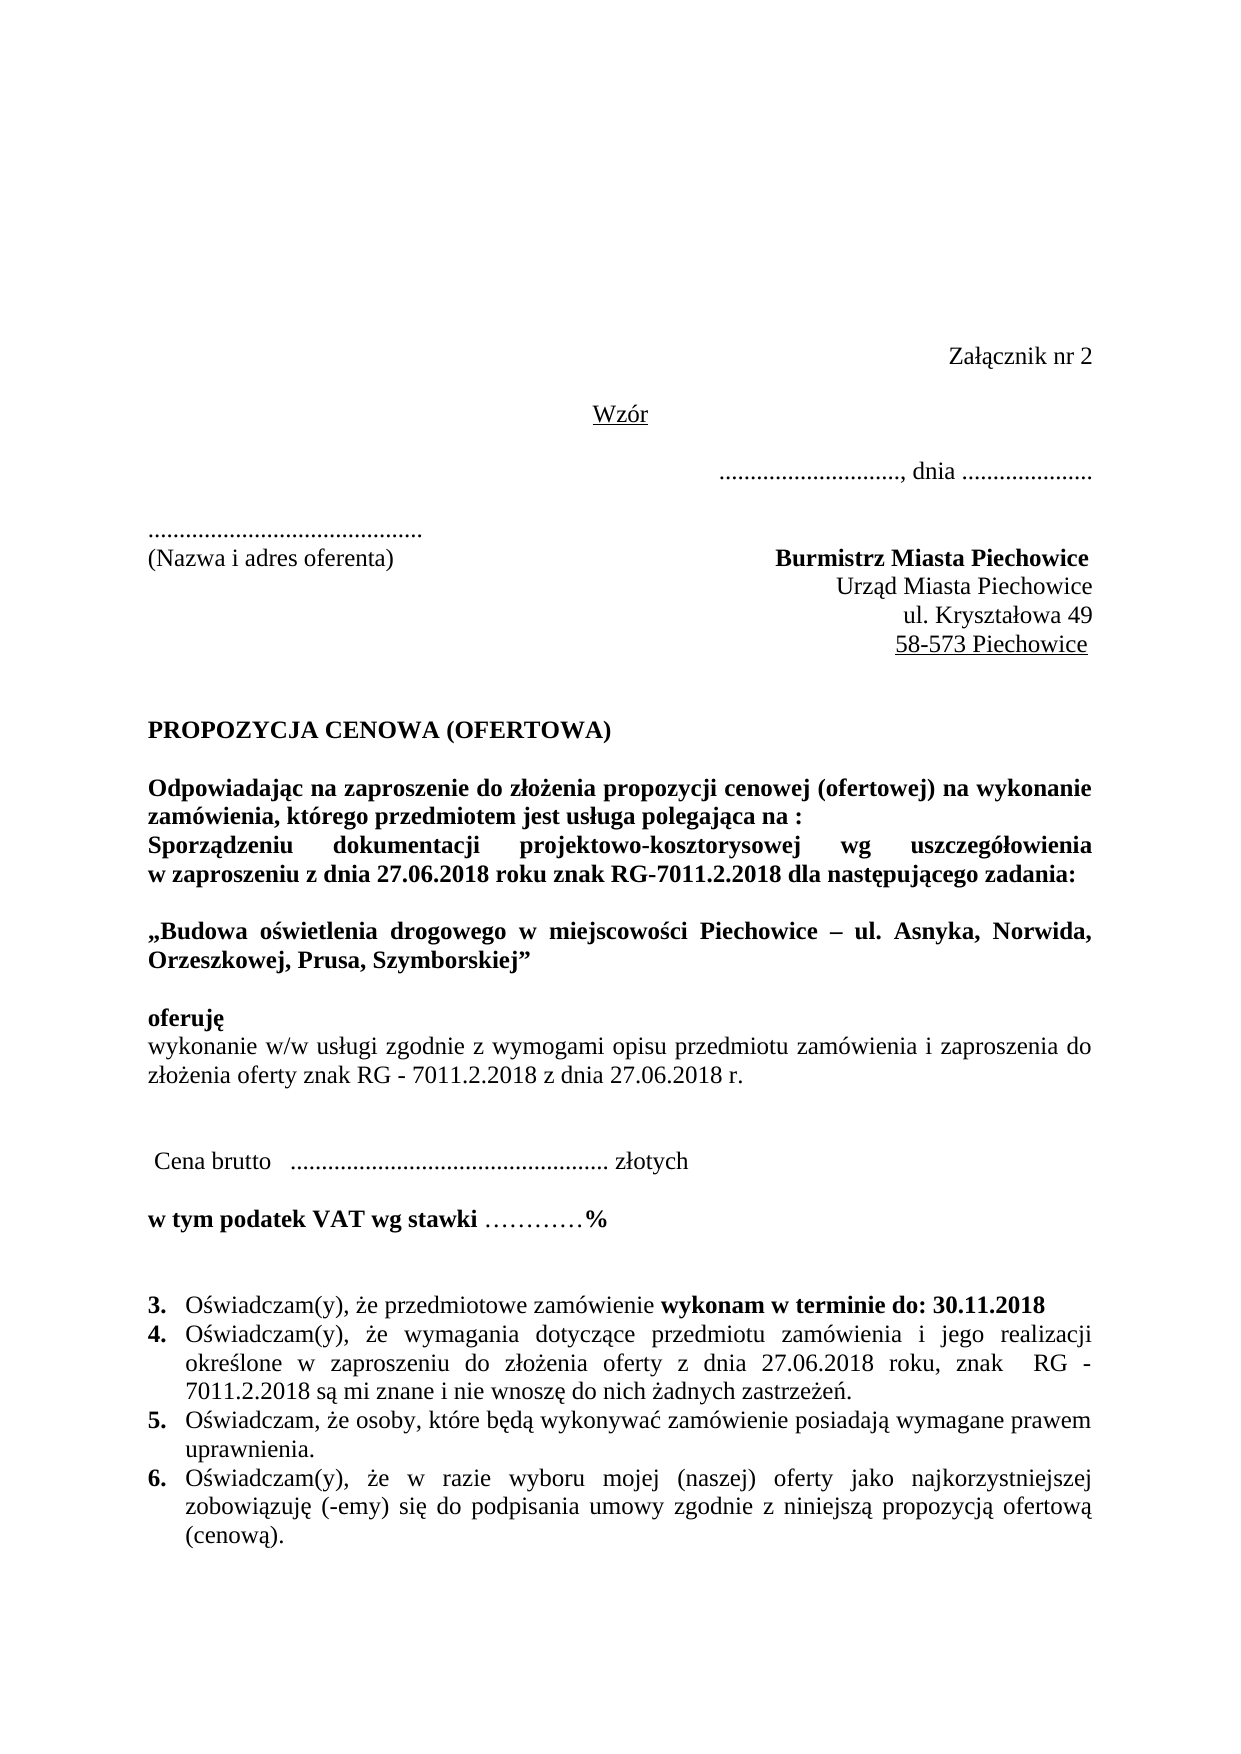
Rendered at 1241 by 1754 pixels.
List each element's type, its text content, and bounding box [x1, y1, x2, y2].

text Wzór [148, 399, 1093, 428]
text Odpowiadając na zaproszenie do złożenia propozycji cenowej (ofertowej) na wykonanie zamówienia, którego przedmiotem jest usługa polegająca na : [148, 773, 1093, 830]
text ............................................ [148, 514, 1093, 543]
list Oświadczam(y), że w razie wyboru mojej (naszej) oferty jako najkorzystniejszej zobowiązuję (-emy) się do podpisania umowy zgodnie z niniejszą propozycją ofertową (cenową). [148, 1463, 1093, 1549]
text oferuję [148, 1003, 1093, 1031]
text 58-573 Piechowice [148, 629, 1093, 658]
text ............................., dnia ..................... [148, 456, 1093, 485]
text Cena brutto ................................................... złotych [148, 1146, 1093, 1175]
text PROPOZYCJA CENOWA (OFERTOWA) [148, 715, 1093, 744]
text Urząd Miasta Piechowice [148, 571, 1093, 600]
list Oświadczam(y), że przedmiotowe zamówienie wykonam w terminie do: 30.11.2018 [148, 1290, 1093, 1319]
list Oświadczam(y), że wymagania dotyczące przedmiotu zamówienia i jego realizacji określone w zaproszeniu do złożenia oferty z dnia 27.06.2018 roku, znak RG - 7011.2.2018 są mi znane i nie wnoszę do nich żadnych zastrzeżeń. [148, 1319, 1093, 1405]
list Oświadczam, że osoby, które będą wykonywać zamówienie posiadają wymagane prawem uprawnienia. [148, 1405, 1093, 1463]
text Załącznik nr 2 [148, 341, 1093, 370]
text ul. Kryształowa 49 [148, 600, 1093, 629]
text „Budowa oświetlenia drogowego w miejscowości Piechowice – ul. Asnyka, Norwida, Orzeszkowej, Prusa, Szymborskiej” [148, 916, 1093, 974]
text Sporządzeniu dokumentacji projektowo-kosztorysowej wg uszczegółowienia w zaproszeniu z dnia 27.06.2018 roku znak RG-7011.2.2018 dla następującego zadania: [148, 830, 1093, 888]
text w tym podatek VAT wg stawki …………% [148, 1204, 1093, 1233]
text wykonanie w/w usługi zgodnie z wymogami opisu przedmiotu zamówienia i zaproszenia do złożenia oferty znak RG - 7011.2.2018 z dnia 27.06.2018 r. [148, 1031, 1093, 1089]
text (Nazwa i adres oferenta) Burmistrz Miasta Piechowice [148, 543, 1093, 571]
